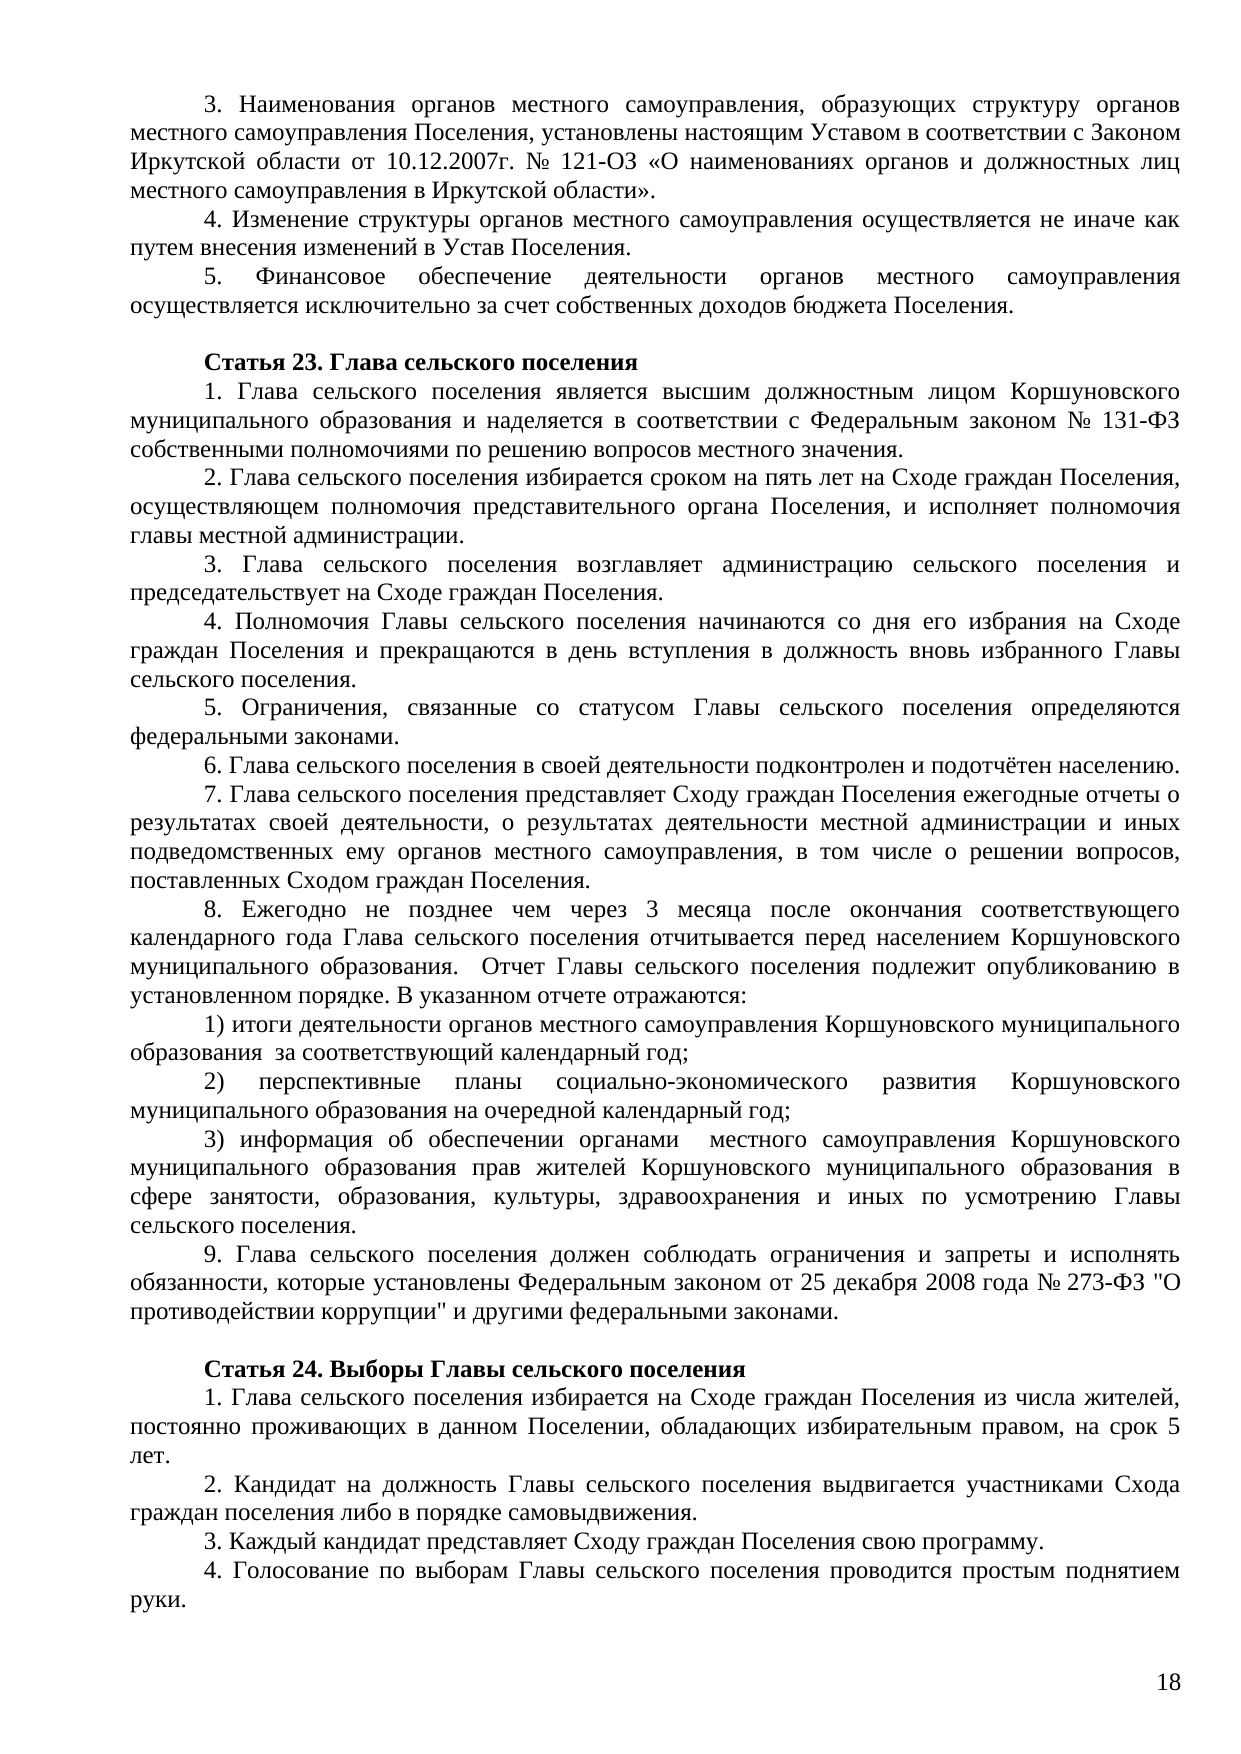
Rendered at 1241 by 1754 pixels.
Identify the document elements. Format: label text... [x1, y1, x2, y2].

text 1. Глава сельского поселения избирается на Сходе граждан Поселения из числа жителей, постоянно проживающих в данном Поселении, обладающих избирательным правом, на срок 5 лет. [130, 1382, 1181, 1469]
text 6. Глава сельского поселения в своей деятельности подконтролен и подотчётен населению. [130, 750, 1181, 779]
text 1. Глава сельского поселения является высшим должностным лицом Коршуновского муниципального образования и наделяется в соответствии с Федеральным законом № 131-ФЗ собственными полномочиями по решению вопросов местного значения. [130, 376, 1181, 462]
text 4. Полномочия Главы сельского поселения начинаются со дня его избрания на Сходе граждан Поселения и прекращаются в день вступления в должность вновь избранного Главы сельского поселения. [130, 606, 1181, 692]
text 7. Глава сельского поселения представляет Сходу граждан Поселения ежегодные отчеты о результатах своей деятельности, о результатах деятельности местной администрации и иных подведомственных ему органов местного самоуправления, в том числе о решении вопросов, поставленных Сходом граждан Поселения. [130, 779, 1181, 894]
text 1) итоги деятельности органов местного самоуправления Коршуновского муниципального образования за соответствующий календарный год; [130, 1009, 1181, 1066]
text 3. Глава сельского поселения возглавляет администрацию сельского поселения и председательствует на Сходе граждан Поселения. [130, 549, 1181, 606]
text 3. Каждый кандидат представляет Сходу граждан Поселения свою программу. [130, 1526, 1181, 1555]
text 3. Наименования органов местного самоуправления, образующих структуру органов местного самоуправления Поселения, установлены настоящим Уставом в соответствии с Законом Иркутской области от 10.12.2007г. № 121-ОЗ «О наименованиях органов и должностных лиц местного самоуправления в Иркутской области». [130, 89, 1181, 204]
text 2) перспективные планы социально-экономического развития Коршуновского муниципального образования на очередной календарный год; [130, 1066, 1181, 1124]
text 4. Голосование по выборам Главы сельского поселения проводится простым поднятием руки. [130, 1555, 1181, 1612]
text Статья 23. Глава сельского поселения [130, 347, 1181, 376]
text 2. Глава сельского поселения избирается сроком на пять лет на Сходе граждан Поселения, осуществляющем полномочия представительного органа Поселения, и исполняет полномочия главы местной администрации. [130, 462, 1181, 549]
text 4. Изменение структуры органов местного самоуправления осуществляется не иначе как путем внесения изменений в Устав Поселения. [130, 204, 1181, 261]
text 9. Глава сельского поселения должен соблюдать ограничения и запреты и исполнять обязанности, которые установлены Федеральным законом от 25 декабря 2008 года № 273-ФЗ "О противодействии коррупции" и другими федеральными законами. [130, 1239, 1181, 1325]
text 2. Кандидат на должность Главы сельского поселения выдвигается участниками Схода граждан поселения либо в порядке самовыдвижения. [130, 1469, 1181, 1526]
text 5. Ограничения, связанные со статусом Главы сельского поселения определяются федеральными законами. [130, 692, 1181, 750]
text 5. Финансовое обеспечение деятельности органов местного самоуправления осуществляется исключительно за счет собственных доходов бюджета Поселения. [130, 261, 1181, 319]
text 3) информация об обеспечении органами местного самоуправления Коршуновского муниципального образования прав жителей Коршуновского муниципального образования в сфере занятости, образования, культуры, здравоохранения и иных по усмотрению Главы сельского поселения. [130, 1124, 1181, 1239]
text Статья 24. Выборы Главы сельского поселения [130, 1354, 1181, 1382]
text 8. Ежегодно не позднее чем через 3 месяца после окончания соответствующего календарного года Глава сельского поселения отчитывается перед населением Коршуновского муниципального образования. Отчет Главы сельского поселения подлежит опубликованию в установленном порядке. В указанном отчете отражаются: [130, 894, 1181, 1009]
